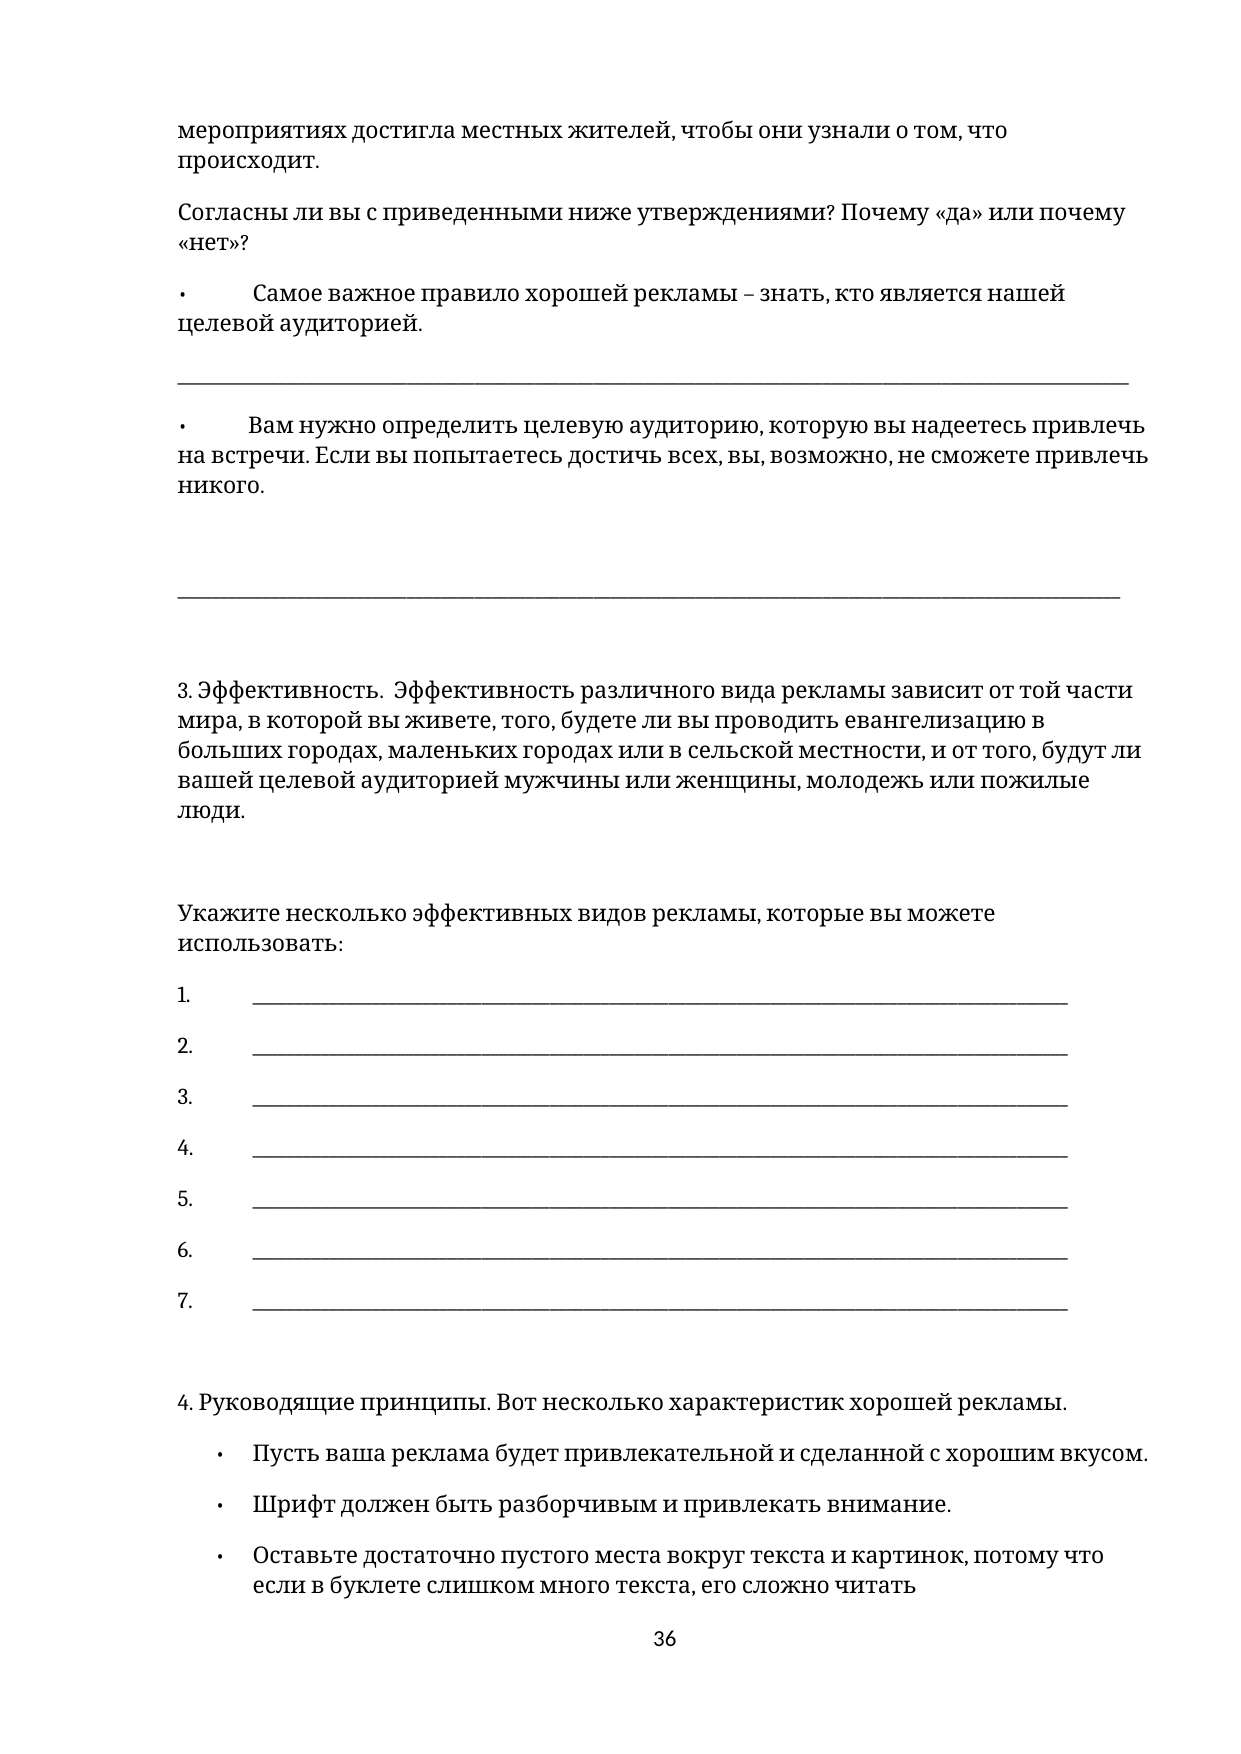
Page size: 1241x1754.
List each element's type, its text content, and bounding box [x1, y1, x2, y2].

text 5. ________________________________________________________________________________________________ [177, 1186, 1152, 1212]
text 2. ________________________________________________________________________________________________ [177, 1033, 1152, 1059]
text 4. ________________________________________________________________________________________________ [177, 1135, 1152, 1161]
text 3. Эффективность. Эффективность различного вида рекламы зависит от той части мира, в которой вы живете, того, будете ли вы проводить евангелизацию в больших городах, маленьких городах или в сельской местности, и от того, будут ли вашей целевой аудиторией мужчины или женщины, молодежь или пожилые люди. [177, 677, 1152, 825]
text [177, 118, 1152, 175]
text 6. ________________________________________________________________________________________________ [177, 1237, 1152, 1263]
text • Самое важное правило хорошей рекламы – знать, кто является нашей целевой аудиторией. [177, 281, 1152, 337]
list Пусть ваша реклама будет привлекательной и сделанной с хорошим вкусом. [215, 1441, 1152, 1467]
text 1. ________________________________________________________________________________________________ [177, 982, 1152, 1008]
text 7. ________________________________________________________________________________________________ [177, 1288, 1152, 1314]
list Оставьте достаточно пустого места вокруг текста и картинок, потому что если в буклете слишком много текста, его сложно читать [215, 1543, 1152, 1600]
text • Вам нужно определить целевую аудиторию, которую вы надеетесь привлечь на встречи. Если вы попытаетесь достичь всех, вы, возможно, не сможете привлечь никого. [177, 413, 1152, 500]
list Шрифт должен быть разборчивым и привлекать внимание. [215, 1492, 1152, 1518]
text 3. ________________________________________________________________________________________________ [177, 1084, 1152, 1110]
text 4. Руководящие принципы. Вот несколько характеристик хорошей рекламы. [177, 1390, 1152, 1416]
text _______________________________________________________________________________________________________________ [177, 575, 1152, 602]
text ________________________________________________________________________________________________________________ [177, 362, 1152, 388]
text Согласны ли вы с приведенными ниже утверждениями? Почему «да» или почему «нет»? [177, 199, 1152, 256]
text Укажите несколько эффективных видов рекламы, которые вы можете использовать: [177, 900, 1152, 957]
